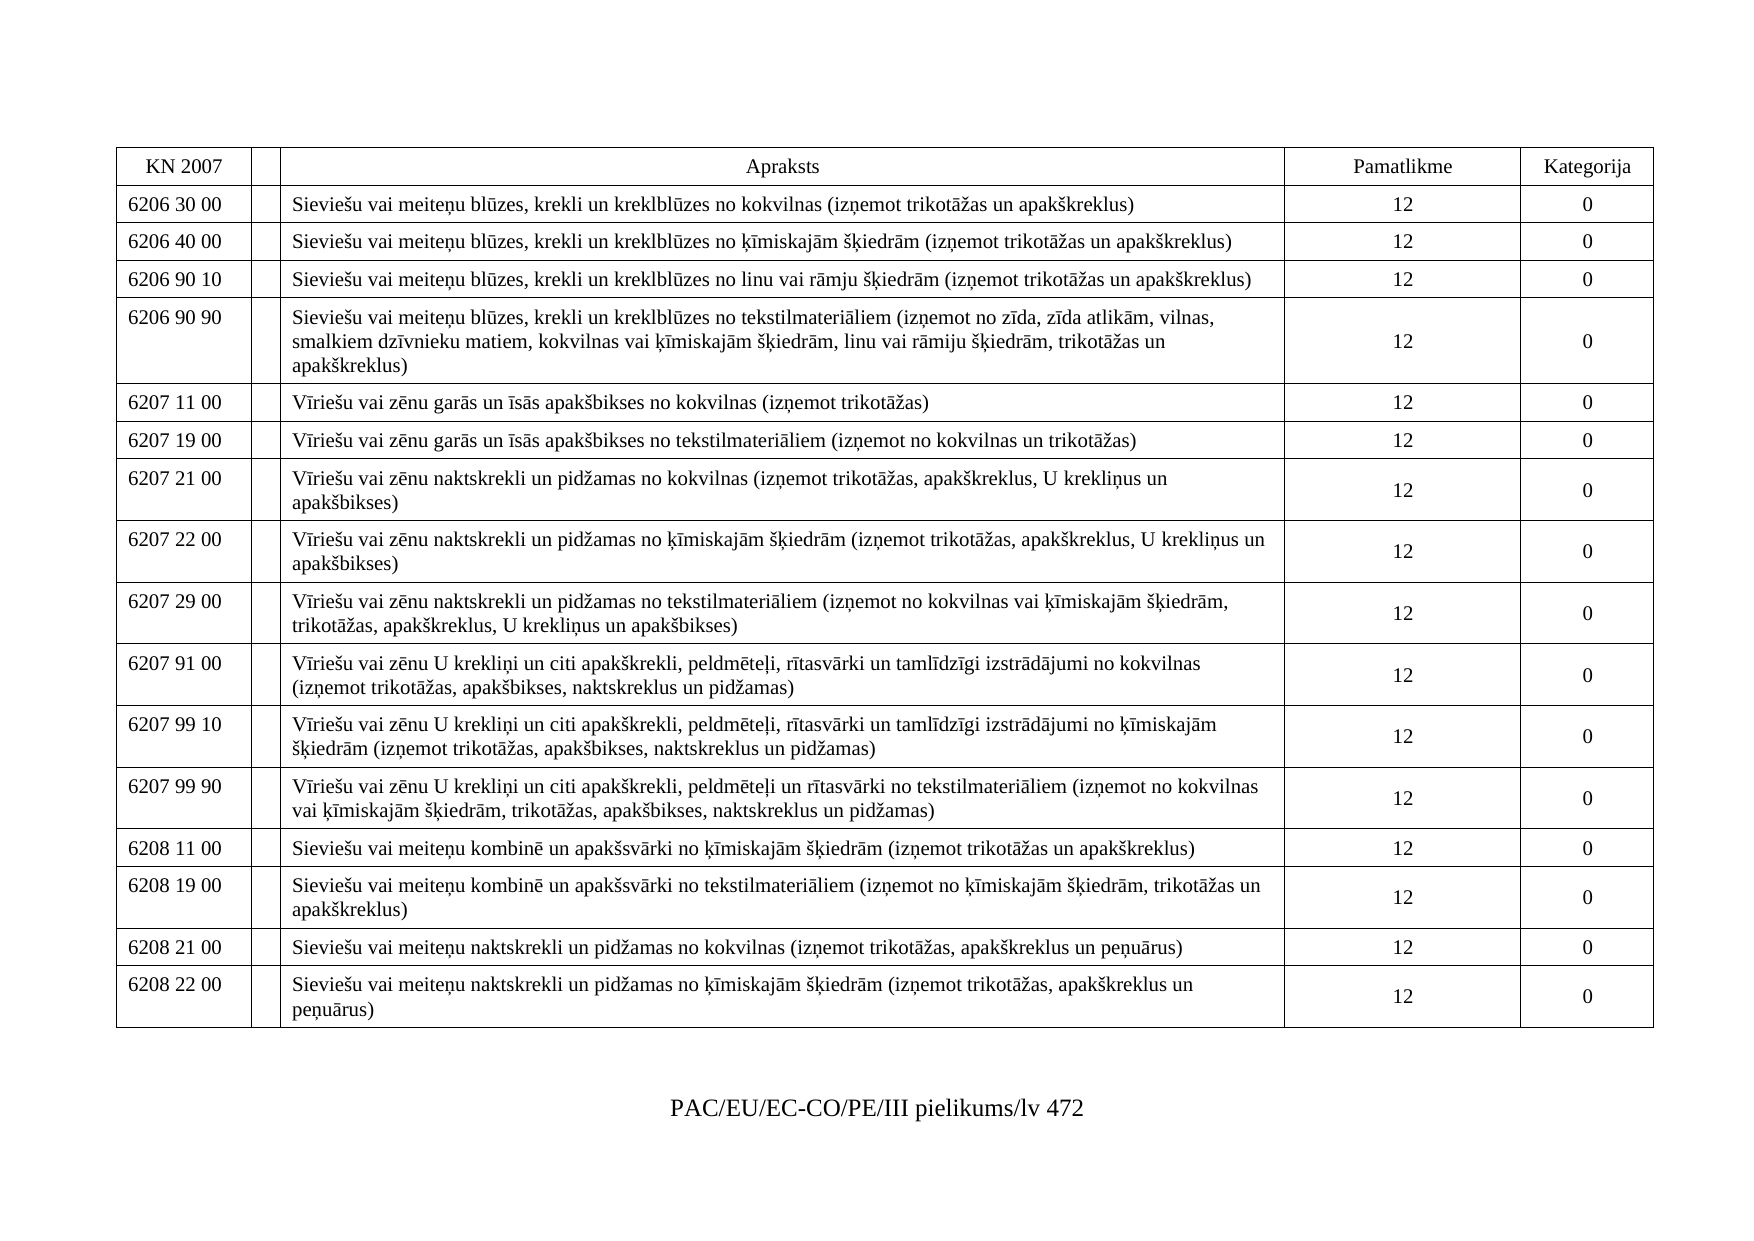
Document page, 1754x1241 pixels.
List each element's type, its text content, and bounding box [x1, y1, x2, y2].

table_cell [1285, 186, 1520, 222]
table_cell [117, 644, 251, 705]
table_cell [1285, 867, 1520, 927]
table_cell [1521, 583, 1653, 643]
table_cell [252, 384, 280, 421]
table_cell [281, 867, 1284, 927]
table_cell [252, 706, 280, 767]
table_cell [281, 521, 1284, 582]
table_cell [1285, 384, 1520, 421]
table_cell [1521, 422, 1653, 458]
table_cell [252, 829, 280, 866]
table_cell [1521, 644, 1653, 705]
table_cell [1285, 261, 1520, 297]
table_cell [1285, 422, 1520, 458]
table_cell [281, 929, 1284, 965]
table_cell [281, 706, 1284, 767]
table_header Pamatlikme [1285, 148, 1520, 184]
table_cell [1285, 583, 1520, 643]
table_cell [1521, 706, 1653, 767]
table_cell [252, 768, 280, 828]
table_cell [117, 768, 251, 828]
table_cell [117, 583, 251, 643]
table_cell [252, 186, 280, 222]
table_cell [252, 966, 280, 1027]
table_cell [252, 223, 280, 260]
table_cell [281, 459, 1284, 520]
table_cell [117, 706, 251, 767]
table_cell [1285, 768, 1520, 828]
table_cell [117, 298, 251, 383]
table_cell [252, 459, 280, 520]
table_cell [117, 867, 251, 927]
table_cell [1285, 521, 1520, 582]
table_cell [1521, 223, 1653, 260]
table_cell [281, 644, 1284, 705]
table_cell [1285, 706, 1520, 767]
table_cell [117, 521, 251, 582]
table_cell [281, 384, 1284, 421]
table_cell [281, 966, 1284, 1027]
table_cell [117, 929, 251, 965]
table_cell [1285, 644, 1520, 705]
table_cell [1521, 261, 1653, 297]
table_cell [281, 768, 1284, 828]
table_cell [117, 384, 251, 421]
table_header Kategorija [1521, 148, 1653, 184]
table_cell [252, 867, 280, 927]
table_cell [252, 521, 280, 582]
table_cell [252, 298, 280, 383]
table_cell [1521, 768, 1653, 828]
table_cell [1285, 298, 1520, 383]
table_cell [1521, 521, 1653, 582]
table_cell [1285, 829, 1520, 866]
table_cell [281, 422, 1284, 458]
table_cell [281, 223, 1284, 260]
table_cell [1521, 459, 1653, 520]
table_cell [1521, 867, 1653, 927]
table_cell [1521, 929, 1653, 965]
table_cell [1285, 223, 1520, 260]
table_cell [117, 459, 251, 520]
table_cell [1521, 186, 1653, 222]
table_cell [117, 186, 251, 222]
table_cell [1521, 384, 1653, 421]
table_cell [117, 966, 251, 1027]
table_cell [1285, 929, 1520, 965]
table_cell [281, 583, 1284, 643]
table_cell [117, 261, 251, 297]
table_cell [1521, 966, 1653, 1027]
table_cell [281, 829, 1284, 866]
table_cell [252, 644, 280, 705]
table_header [252, 148, 280, 184]
table_header Apraksts [281, 148, 1284, 184]
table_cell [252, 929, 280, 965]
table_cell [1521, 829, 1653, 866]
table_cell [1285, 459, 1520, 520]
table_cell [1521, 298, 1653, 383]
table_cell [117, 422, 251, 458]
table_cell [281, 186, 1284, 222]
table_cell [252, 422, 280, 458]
table_header KN 2007 [117, 148, 251, 184]
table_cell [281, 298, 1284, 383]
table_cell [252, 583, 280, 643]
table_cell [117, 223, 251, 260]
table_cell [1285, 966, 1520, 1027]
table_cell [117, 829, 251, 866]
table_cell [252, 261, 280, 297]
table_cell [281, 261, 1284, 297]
